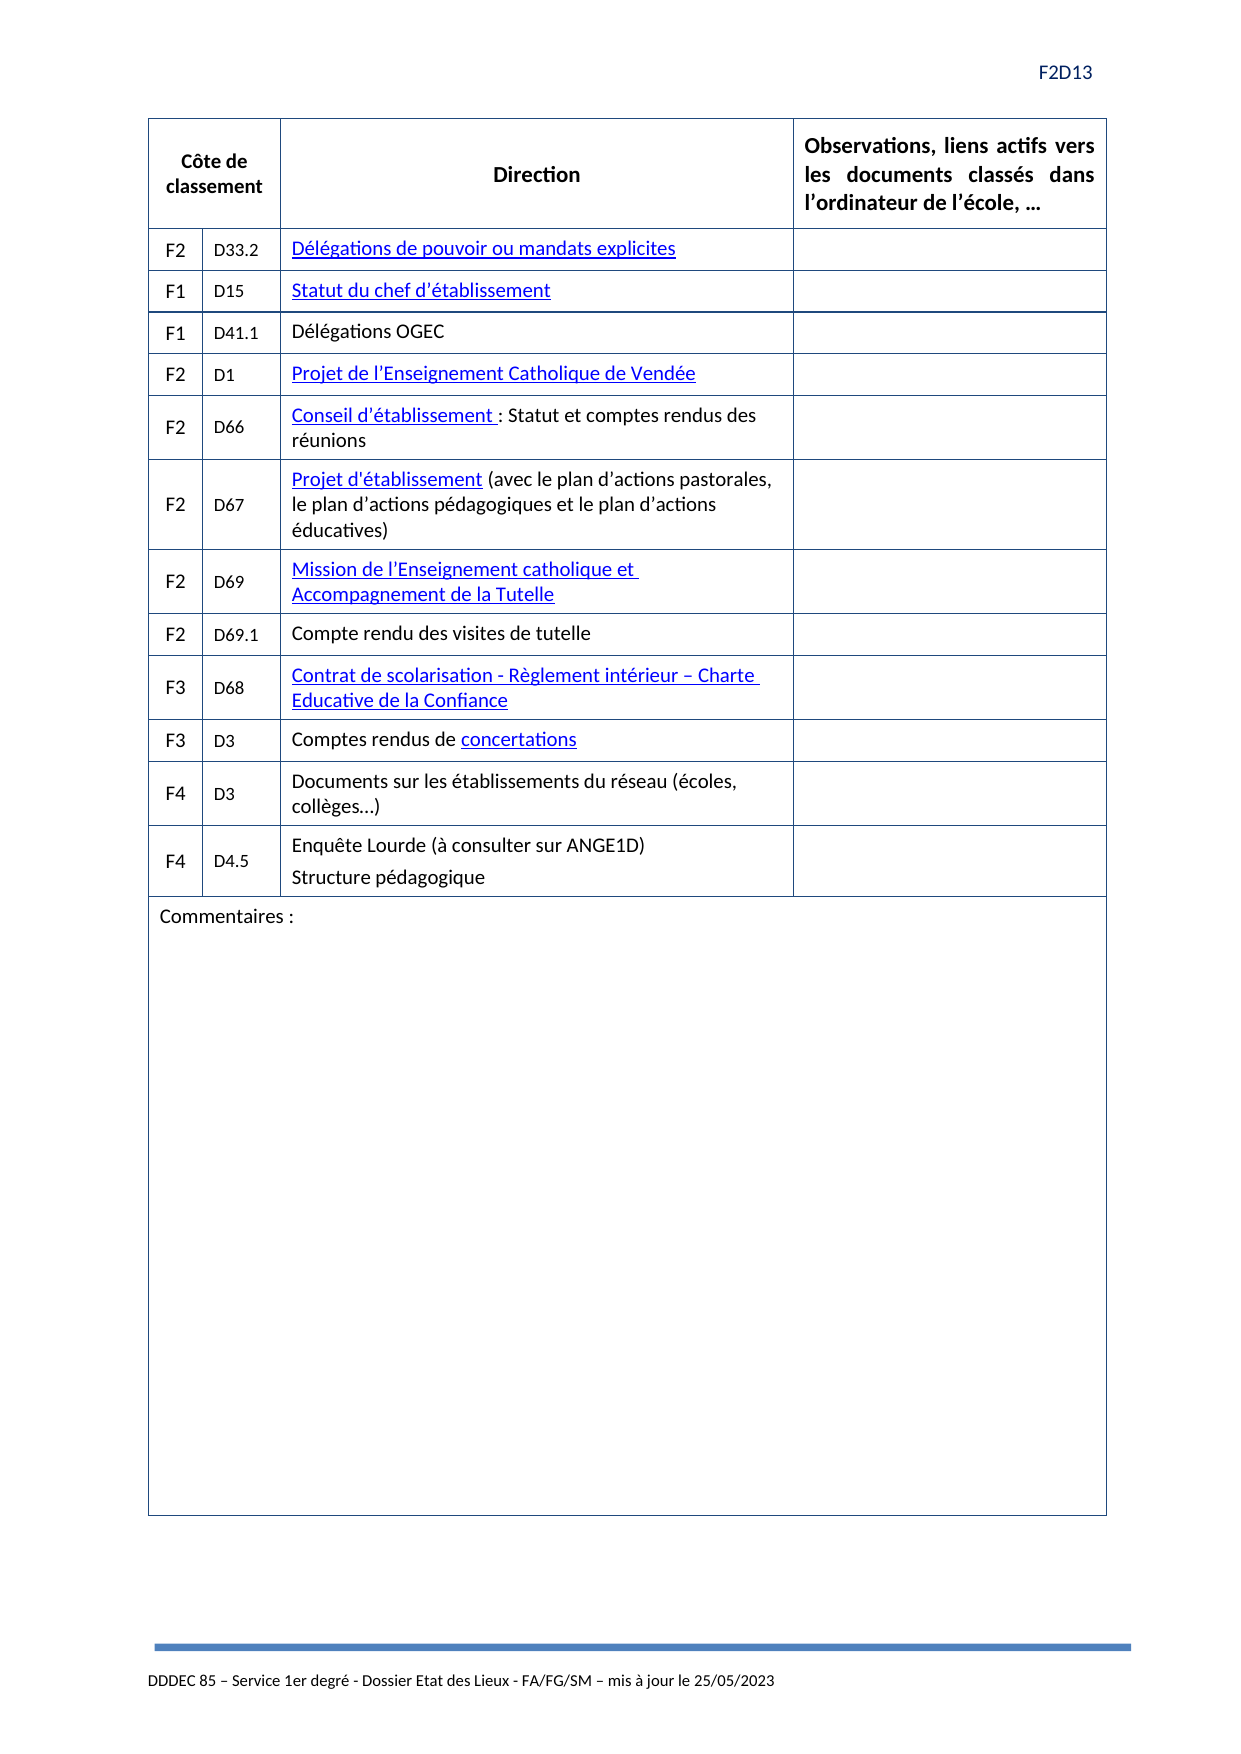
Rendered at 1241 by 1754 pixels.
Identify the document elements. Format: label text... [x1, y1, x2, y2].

table_cell [794, 762, 1106, 825]
table_cell F2 [149, 396, 202, 459]
table_cell D68 [203, 656, 280, 719]
table_cell D1 [203, 354, 280, 394]
table_cell [794, 460, 1106, 549]
table_header Direction [281, 119, 793, 228]
table_cell [794, 656, 1106, 719]
table_cell [794, 354, 1106, 394]
table_cell D41.1 [203, 313, 280, 353]
table_cell [794, 229, 1106, 270]
table_cell D3 [203, 762, 280, 825]
table_cell Documents sur les établissements du réseau (écoles, collèges…) [281, 762, 793, 825]
table_cell D3 [203, 720, 280, 761]
table_cell D66 [203, 396, 280, 459]
table_cell D67 [203, 460, 280, 549]
table_cell F1 [149, 271, 202, 311]
table_cell [794, 614, 1106, 654]
table_cell F2 [149, 354, 202, 394]
table_cell Conseil d’établissement : Statut et comptes rendus des réunions [281, 396, 793, 459]
table_cell F4 [149, 826, 202, 896]
table_header Observations, liens actifs vers les documents classés dans l’ordinateur de l’école, … [794, 119, 1106, 228]
table_cell Délégations de pouvoir ou mandats explicites [281, 229, 793, 270]
table_cell [794, 550, 1106, 613]
table_cell [794, 313, 1106, 353]
table_cell D33.2 [203, 229, 280, 270]
table_cell F3 [149, 656, 202, 719]
table_cell D4.5 [203, 826, 280, 896]
table_header Côte de classement [149, 119, 280, 228]
table_cell F2 [149, 550, 202, 613]
table_cell Délégations OGEC [281, 313, 793, 353]
table_cell D69 [203, 550, 280, 613]
table_cell F2 [149, 614, 202, 654]
table_cell Mission de l’Enseignement catholique et Accompagnement de la Tutelle [281, 550, 793, 613]
table_cell [794, 396, 1106, 459]
table_cell F4 [149, 762, 202, 825]
table_cell Contrat de scolarisation - Règlement intérieur – Charte Educative de la Confiance [281, 656, 793, 719]
table_cell F2 [149, 460, 202, 549]
table_cell Projet de l’Enseignement Catholique de Vendée [281, 354, 793, 394]
table_cell D69.1 [203, 614, 280, 654]
table_cell Projet d'établissement (avec le plan d’actions pastorales, le plan d’actions pédagogiques et le plan d’actions éducatives) [281, 460, 793, 549]
table_cell [794, 271, 1106, 311]
table_cell F2 [149, 229, 202, 270]
table_cell [794, 826, 1106, 896]
table_cell D15 [203, 271, 280, 311]
table_cell [794, 720, 1106, 761]
table_cell Statut du chef d’établissement [281, 271, 793, 311]
table_cell Comptes rendus de concertations [281, 720, 793, 761]
table_cell Enquête Lourde (à consulter sur ANGE1D) Structure pédagogique [281, 826, 793, 896]
table_cell F3 [149, 720, 202, 761]
table_cell Compte rendu des visites de tutelle [281, 614, 793, 654]
table_cell F1 [149, 313, 202, 353]
table_cell Commentaires : [149, 897, 1106, 1514]
